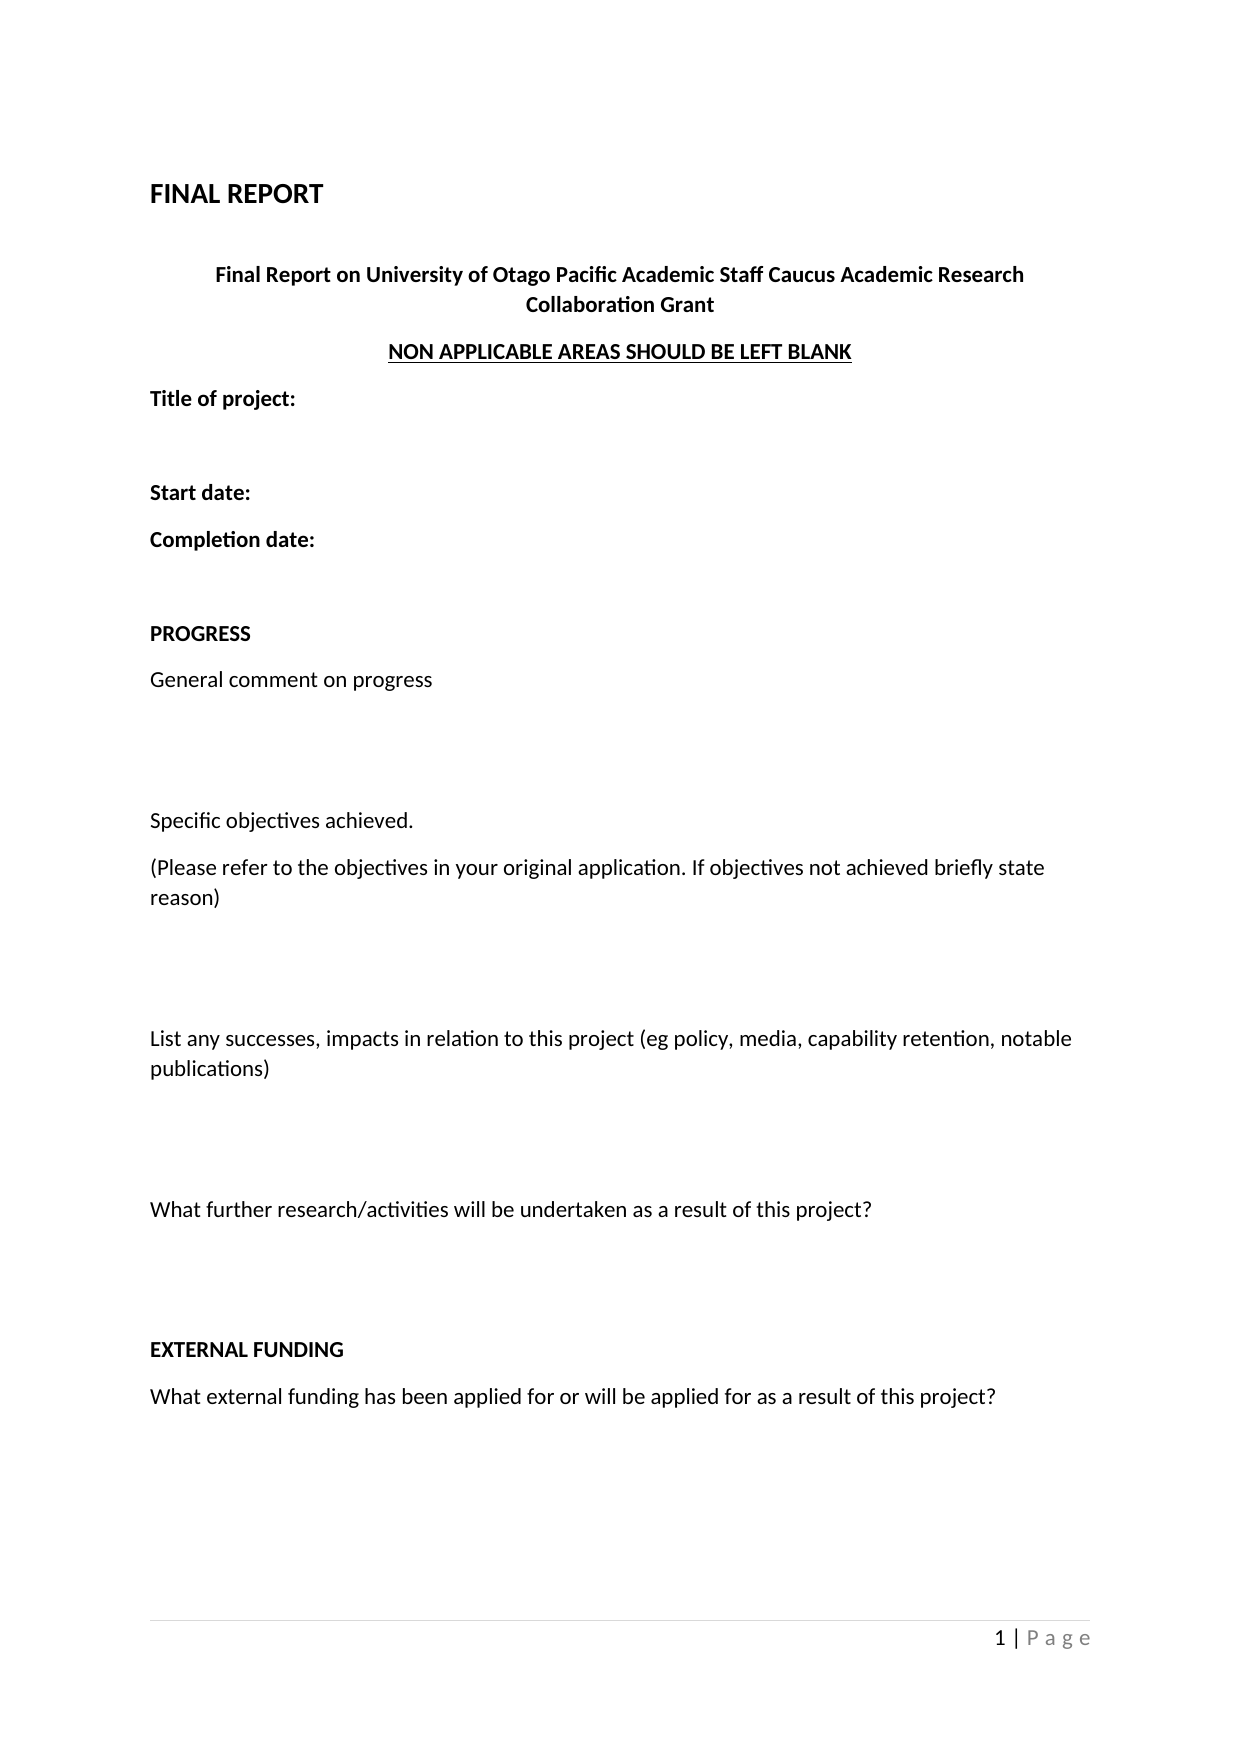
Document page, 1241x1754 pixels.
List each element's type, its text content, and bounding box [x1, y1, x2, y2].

subtitle FINAL REPORT [150, 175, 1090, 211]
text Completion date: [150, 525, 1090, 553]
text List any successes, impacts in relation to this project (eg policy, media, capability retention, notable publications) [150, 1024, 1090, 1082]
text General comment on progress [150, 666, 1090, 693]
text Final Report on University of Otago Pacific Academic Staff Caucus Academic Research Collaboration Grant [150, 260, 1090, 318]
text (Please refer to the objectives in your original application. If objectives not achieved briefly state reason) [150, 853, 1090, 911]
text EXTERNAL FUNDING [150, 1335, 1090, 1363]
text Title of project: [150, 384, 1090, 412]
text What external funding has been applied for or will be applied for as a result of this project? [150, 1382, 1090, 1410]
text What further research/activities will be undertaken as a result of this project? [150, 1195, 1090, 1223]
text Specific objectives achieved. [150, 806, 1090, 834]
text PROGRESS [150, 619, 1090, 647]
text NON APPLICABLE AREAS SHOULD BE LEFT BLANK [150, 337, 1090, 365]
text Start date: [150, 478, 1090, 506]
